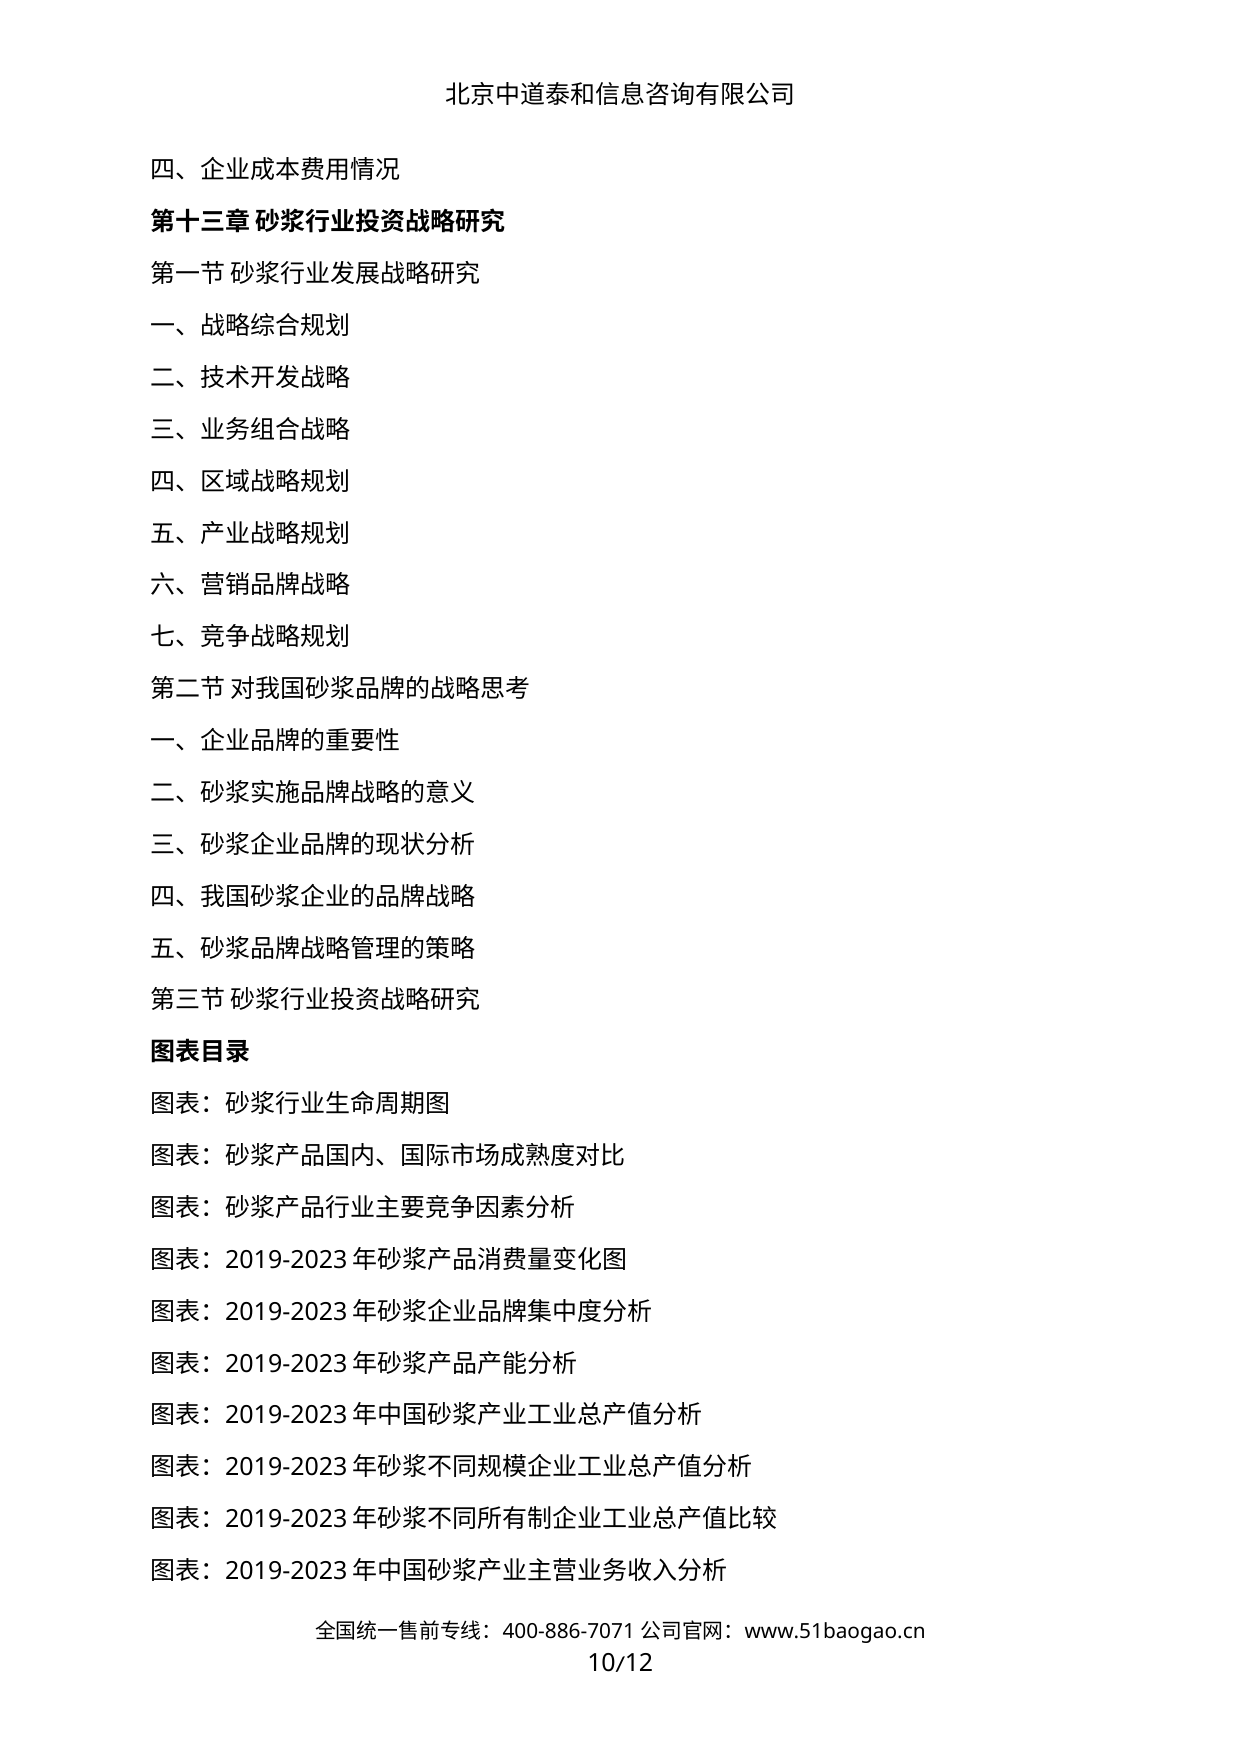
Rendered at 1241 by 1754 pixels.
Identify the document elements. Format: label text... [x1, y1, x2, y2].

text 二、技术开发战略 [150, 357, 1090, 394]
text 图表：2019-2023年砂浆产品消费量变化图 [150, 1239, 1090, 1276]
text 第三节 砂浆行业投资战略研究 [150, 980, 1090, 1016]
text 图表：砂浆产品行业主要竞争因素分析 [150, 1187, 1090, 1224]
text 四、我国砂浆企业的品牌战略 [150, 876, 1090, 912]
text 第二节 对我国砂浆品牌的战略思考 [150, 669, 1090, 705]
text 图表：2019-2023年砂浆企业品牌集中度分析 [150, 1291, 1090, 1327]
text 四、区域战略规划 [150, 461, 1090, 497]
text 五、产业战略规划 [150, 513, 1090, 549]
text 三、砂浆企业品牌的现状分析 [150, 824, 1090, 861]
text 图表目录 [150, 1032, 1090, 1068]
text 图表：2019-2023年砂浆产品产能分析 [150, 1343, 1090, 1379]
text 六、营销品牌战略 [150, 565, 1090, 601]
text 第一节 砂浆行业发展战略研究 [150, 254, 1090, 290]
text 图表：2019-2023年中国砂浆产业主营业务收入分析 [150, 1551, 1090, 1587]
text 七、竞争战略规划 [150, 617, 1090, 653]
text 图表：砂浆产品国内、国际市场成熟度对比 [150, 1136, 1090, 1172]
text 图表：2019-2023年砂浆不同所有制企业工业总产值比较 [150, 1499, 1090, 1535]
text 图表：砂浆行业生命周期图 [150, 1084, 1090, 1120]
text 四、企业成本费用情况 [150, 150, 1090, 186]
text 第十三章 砂浆行业投资战略研究 [150, 202, 1090, 238]
text 一、战略综合规划 [150, 306, 1090, 342]
text 五、砂浆品牌战略管理的策略 [150, 928, 1090, 964]
text 二、砂浆实施品牌战略的意义 [150, 772, 1090, 809]
text 一、企业品牌的重要性 [150, 721, 1090, 757]
text 图表：2019-2023年中国砂浆产业工业总产值分析 [150, 1395, 1090, 1431]
text 三、业务组合战略 [150, 409, 1090, 446]
text 图表：2019-2023年砂浆不同规模企业工业总产值分析 [150, 1447, 1090, 1483]
